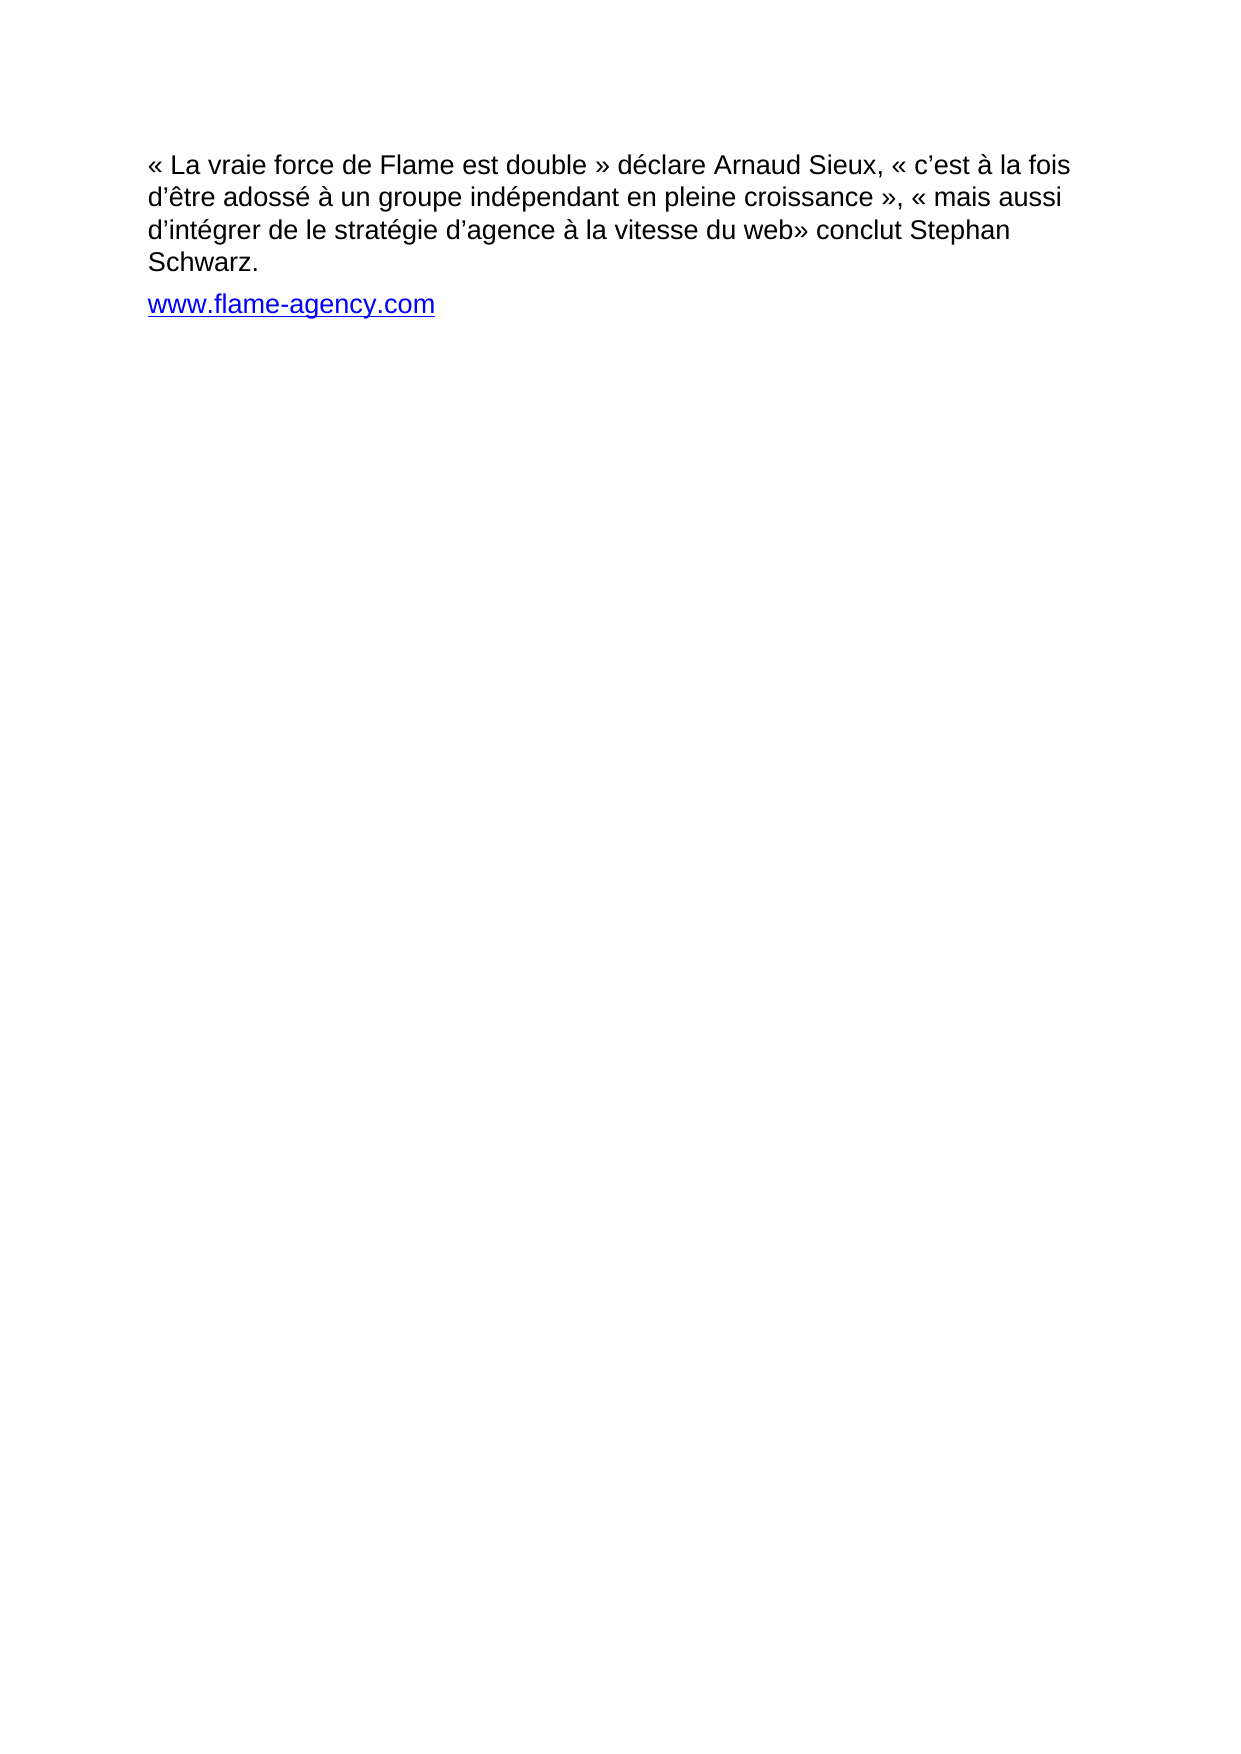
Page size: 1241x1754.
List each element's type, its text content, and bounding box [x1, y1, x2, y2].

text « La vraie force de Flame est double » déclare Arnaud Sieux, « c’est à la fois d’être adossé à un groupe indépendant en pleine croissance », « mais aussi d’intégrer de le stratégie d’agence à la vitesse du web» conclut Stephan Schwarz. [148, 148, 1093, 278]
text www.flame-agency.com [148, 287, 1093, 319]
